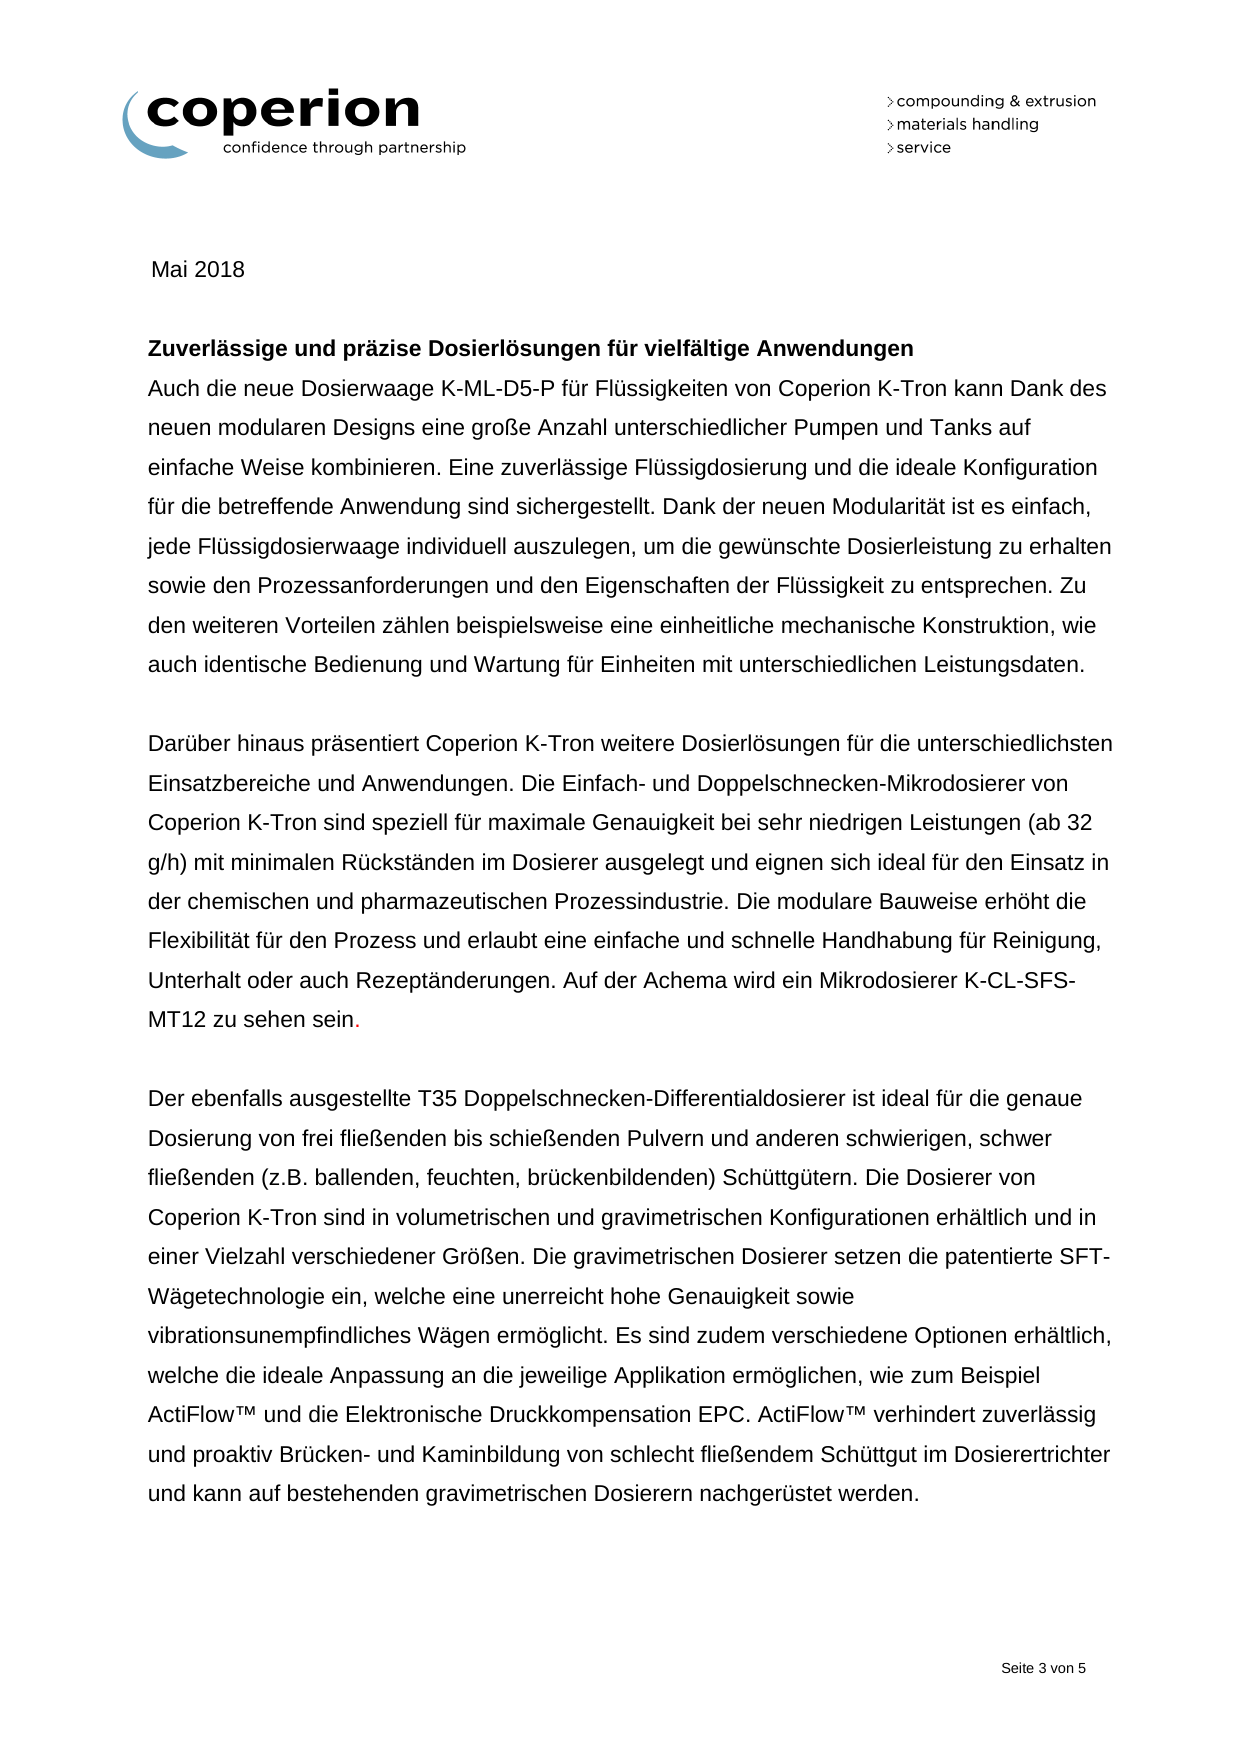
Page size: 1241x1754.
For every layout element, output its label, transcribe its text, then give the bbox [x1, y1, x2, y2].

picture [886, 87, 1099, 160]
text Auch die neue Dosierwaage K-ML-D5-P für Flüssigkeiten von Coperion K-Tron kann Dank des neuen modularen Designs eine große Anzahl unterschiedlicher Pumpen und Tanks auf einfache Weise kombinieren. Eine zuverlässige Flüssigdosierung und die ideale Konfiguration für die betreffende Anwendung sind sichergestellt. Dank der neuen Modularität ist es einfach, jede Flüssigdosierwaage individuell auszulegen, um die gewünschte Dosierleistung zu erhalten sowie den Prozessanforderungen und den Eigenschaften der Flüssigkeit zu entsprechen. Zu den weiteren Vorteilen zählen beispielsweise eine einheitliche mechanische Konstruktion, wie auch identische Bedienung und Wartung für Einheiten mit unterschiedlichen Leistungsdaten. [148, 375, 1122, 677]
picture [121, 87, 467, 160]
text Zuverlässige und präzise Dosierlösungen für vielfältige Anwendungen [148, 335, 1122, 362]
text Der ebenfalls ausgestellte T35 Doppelschnecken-Differentialdosierer ist ideal für die genaue Dosierung von frei fließenden bis schießenden Pulvern und anderen schwierigen, schwer fließenden (z.B. ballenden, feuchten, brückenbildenden) Schüttgütern. Die Dosierer von Coperion K-Tron sind in volumetrischen und gravimetrischen Konfigurationen erhältlich und in einer Vielzahl verschiedener Größen. Die gravimetrischen Dosierer setzen die patentierte SFT-Wägetechnologie ein, welche eine unerreicht hohe Genauigkeit sowie vibrationsunempfindliches Wägen ermöglicht. Es sind zudem verschiedene Optionen erhältlich, welche die ideale Anpassung an die jeweilige Applikation ermöglichen, wie zum Beispiel ActiFlow™ und die Elektronische Druckkompensation EPC. ActiFlow™ verhindert zuverlässig und proaktiv Brücken- und Kaminbildung von schlecht fließendem Schüttgut im Dosierertrichter und kann auf bestehenden gravimetrischen Dosierern nachgerüstet werden. [148, 1085, 1122, 1506]
text Darüber hinaus präsentiert Coperion K-Tron weitere Dosierlösungen für die unterschiedlichsten Einsatzbereiche und Anwendungen. Die Einfach- und Doppelschnecken-Mikrodosierer von Coperion K-Tron sind speziell für maximale Genauigkeit bei sehr niedrigen Leistungen (ab 32 g/h) mit minimalen Rückständen im Dosierer ausgelegt und eignen sich ideal für den Einsatz in der chemischen und pharmazeutischen Prozessindustrie. Die modulare Bauweise erhöht die Flexibilität für den Prozess und erlaubt eine einfache und schnelle Handhabung für Reinigung, Unterhalt oder auch Rezeptänderungen. Auf der Achema wird ein Mikrodosierer K-CL-SFS-MT12 zu sehen sein. [148, 730, 1122, 1033]
